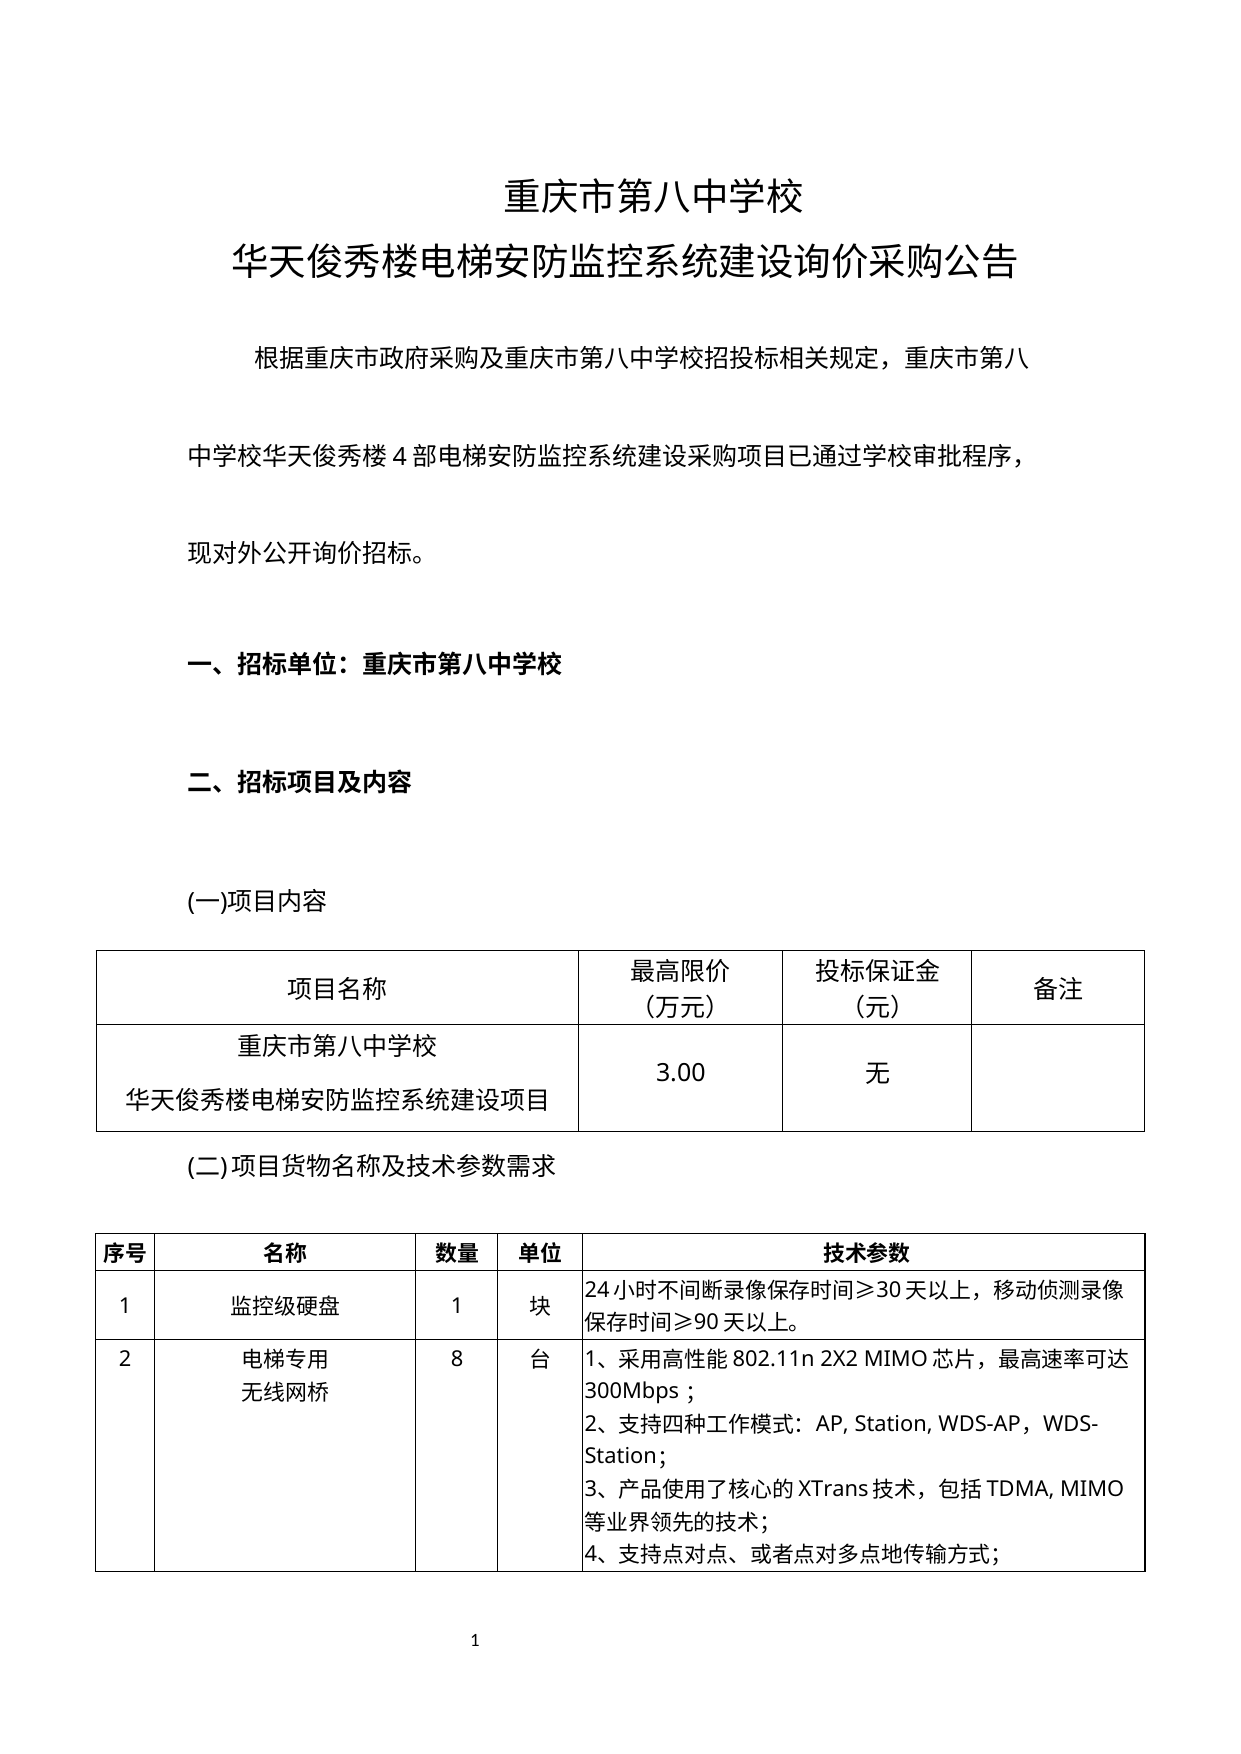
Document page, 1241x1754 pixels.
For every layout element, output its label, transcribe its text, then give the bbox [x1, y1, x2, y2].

table_cell 重庆市第八中学校 华天俊秀楼电梯安防监控系统建设项目 [97, 1025, 578, 1131]
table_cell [583, 1340, 1144, 1571]
subtitle 二、招标项目及内容 [187, 748, 1053, 813]
table_cell 1 [416, 1271, 497, 1339]
list 项目货物名称及技术参数需求 [187, 1132, 1053, 1197]
table_header 最高限价 （万元） [579, 951, 782, 1023]
table_header 项目名称 [97, 951, 578, 1023]
table_cell 8 [416, 1340, 497, 1571]
table_header 投标保证金 （元） [783, 951, 971, 1023]
table_header 技术参数 [583, 1234, 1144, 1270]
text 重庆市第八中学校 [187, 162, 1053, 227]
table_cell [972, 1025, 1144, 1131]
table_header 序号 [96, 1234, 154, 1270]
table_cell 24小时不间断录像保存时间≥30天以上，移动侦测录像保存时间≥90天以上。 [583, 1271, 1144, 1339]
table_cell 块 [498, 1271, 582, 1339]
table_cell 监控级硬盘 [155, 1271, 415, 1339]
text 华天俊秀楼电梯安防监控系统建设询价采购公告 [144, 227, 1106, 292]
table_cell 无 [783, 1025, 971, 1131]
text 根据重庆市政府采购及重庆市第八中学校招投标相关规定，重庆市第八中学校华天俊秀楼4部电梯安防监控系统建设采购项目已通过学校审批程序，现对外公开询价招标。 [187, 324, 1053, 584]
table_header 名称 [155, 1234, 415, 1270]
text (一)项目内容 [187, 867, 1053, 932]
table_cell 台 [498, 1340, 582, 1571]
table_cell 电梯专用 无线网桥 [155, 1340, 415, 1571]
subtitle 一、招标单位：重庆市第八中学校 [187, 630, 1053, 695]
table_header 单位 [498, 1234, 582, 1270]
table_cell 1 [96, 1271, 154, 1339]
table_header 数量 [416, 1234, 497, 1270]
table_cell 3.00 [579, 1025, 782, 1131]
table_cell 2 [96, 1340, 154, 1571]
table_header 备注 [972, 951, 1144, 1023]
